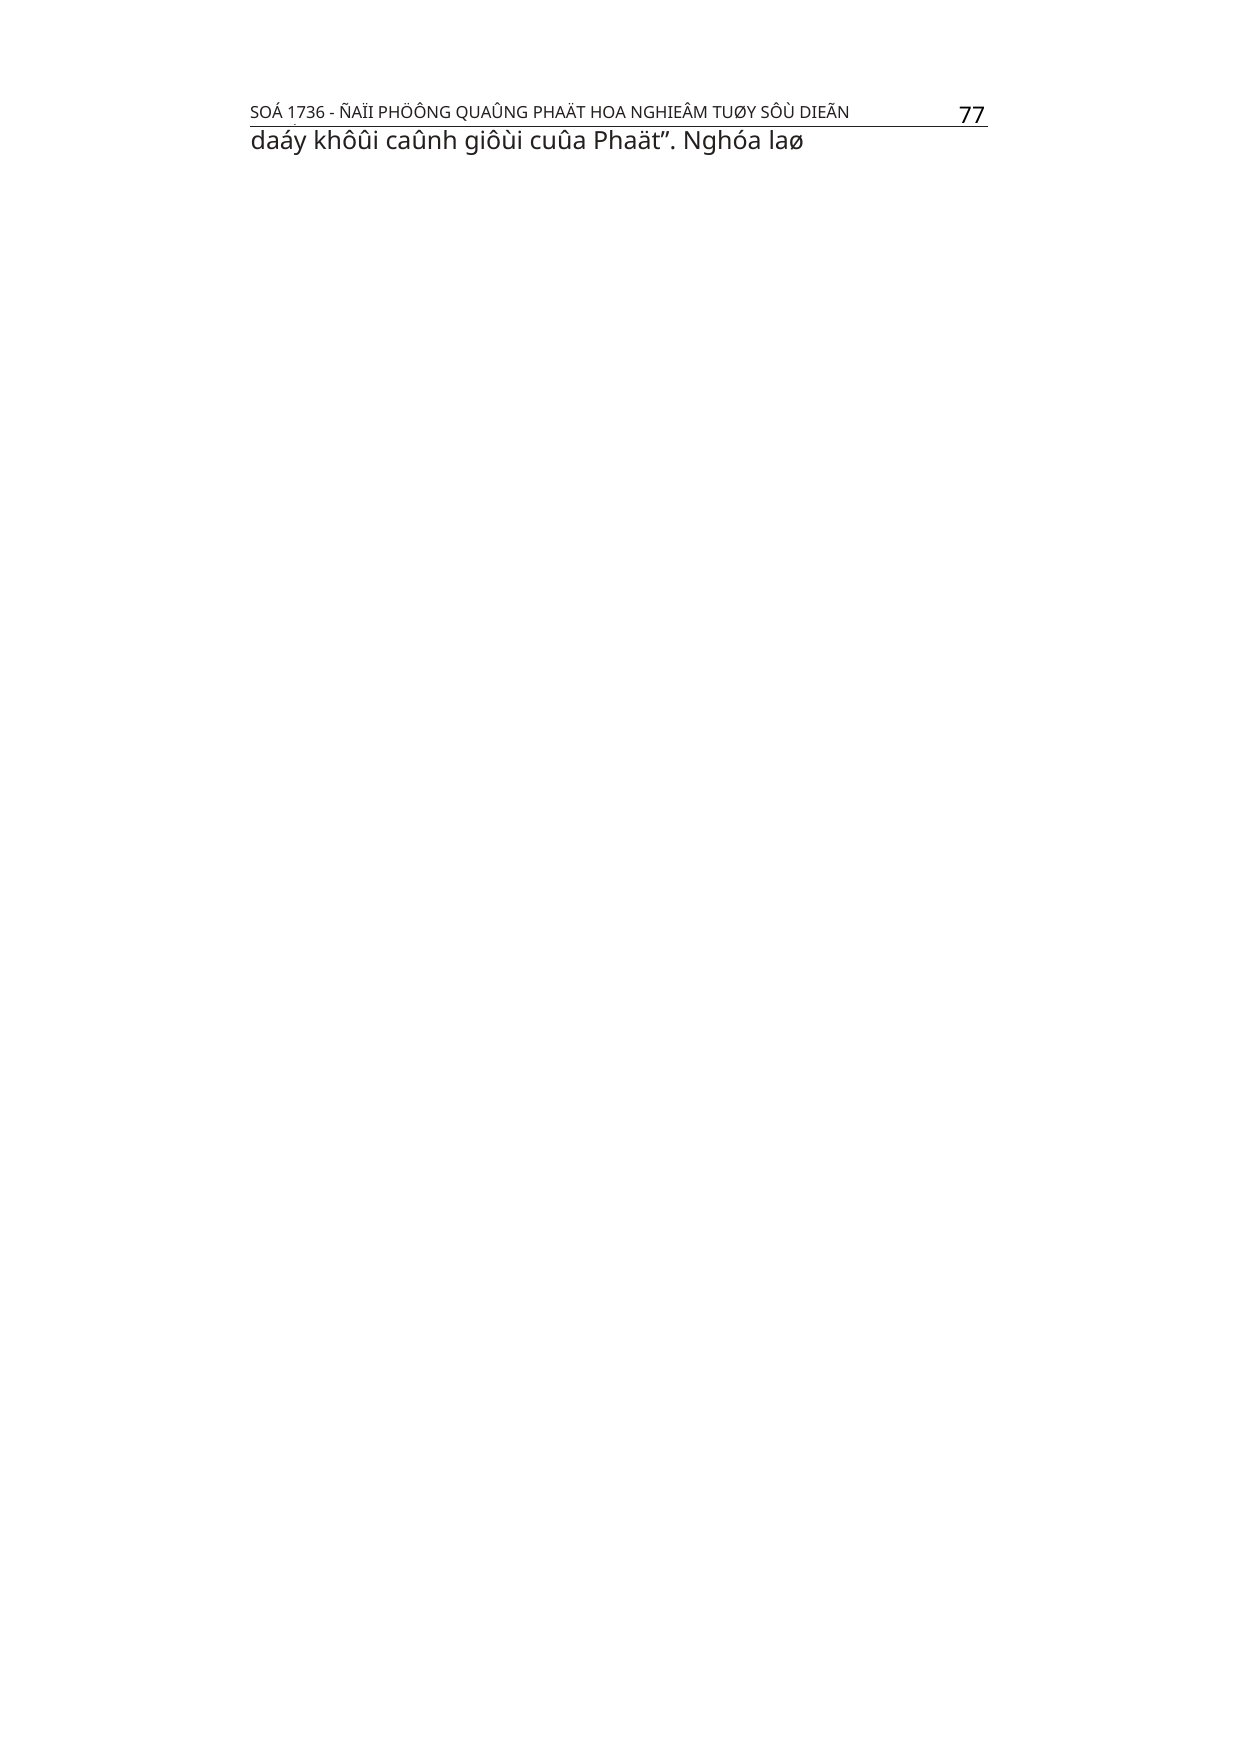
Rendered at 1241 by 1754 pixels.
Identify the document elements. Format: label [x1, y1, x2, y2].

text [250, 125, 990, 156]
